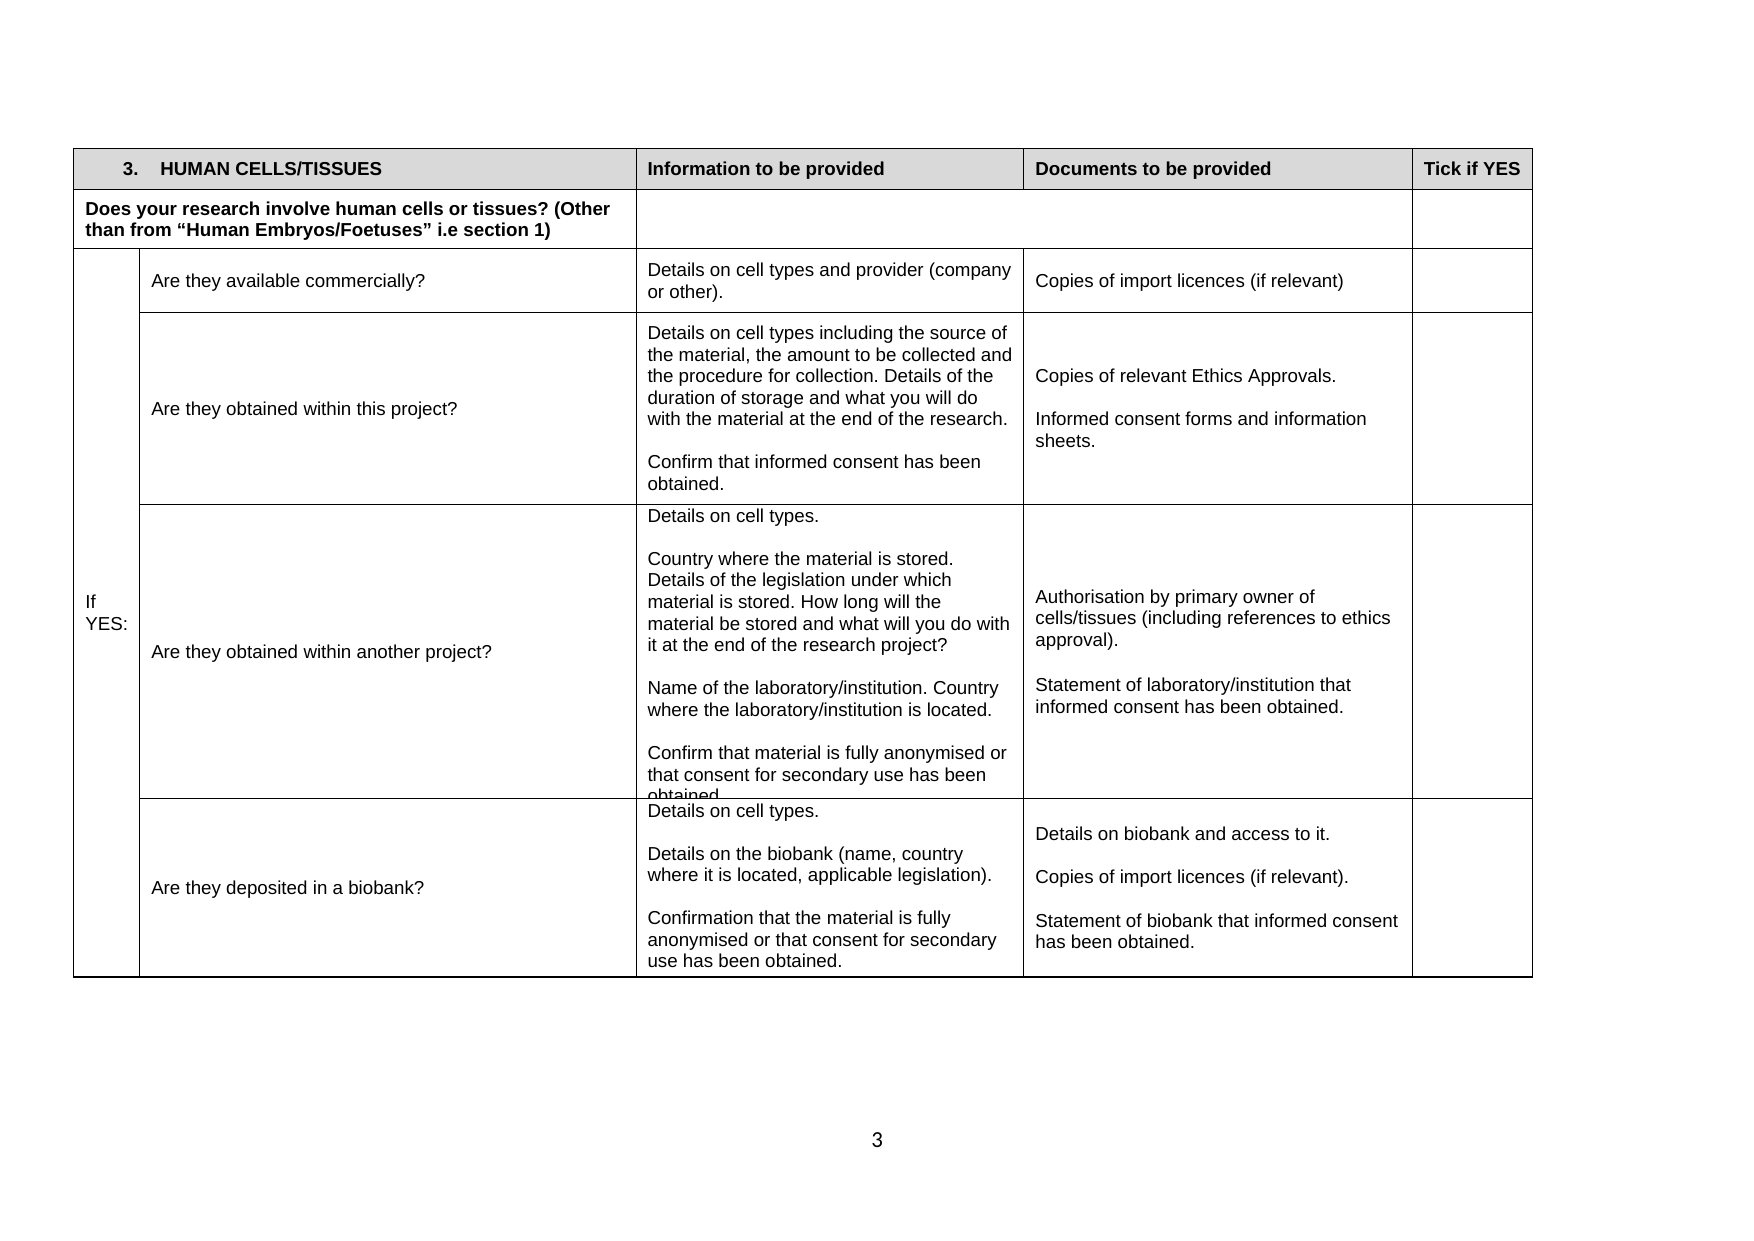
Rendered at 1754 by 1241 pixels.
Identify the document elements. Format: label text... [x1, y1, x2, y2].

table_cell [1413, 799, 1532, 976]
table_cell Authorisation by primary owner of cells/tissues (including references to ethics approval). Statement of laboratory/institution that informed consent has been obtained. [1024, 505, 1412, 798]
table_cell Details on cell types and provider (company or other). [637, 249, 1023, 312]
table_cell Are they obtained within another project? [140, 505, 636, 798]
table_cell [1413, 249, 1532, 312]
table_cell If YES: [74, 249, 139, 976]
table_cell Documents to be provided [1024, 149, 1412, 189]
table_cell Tick if YES [1413, 149, 1532, 189]
table_cell Copies of relevant Ethics Approvals. Informed consent forms and information sheets. [1024, 313, 1412, 503]
table_cell Copies of import licences (if relevant) [1024, 249, 1412, 312]
table_cell Details on biobank and access to it. Copies of import licences (if relevant). Statement of biobank that informed consent has been obtained. [1024, 799, 1412, 976]
table_cell Are they obtained within this project? [140, 313, 636, 503]
table_cell [1413, 190, 1532, 248]
table_cell Details on cell types including the source of the material, the amount to be collected and the procedure for collection. Details of the duration of storage and what you will do with the material at the end of the research. Confirm that informed consent has been obtained. [637, 313, 1023, 503]
table_cell Are they deposited in a biobank? [140, 799, 636, 976]
table_cell Does your research involve human cells or tissues? (Other than from “Human Embryos/Foetuses” i.e section 1) [74, 190, 636, 248]
table_cell HUMAN CELLS/TISSUES [74, 149, 636, 189]
table_cell Are they available commercially? [140, 249, 636, 312]
table_cell Information to be provided [637, 149, 1023, 189]
table_cell Details on cell types. Details on the biobank (name, country where it is located, applicable legislation). Confirmation that the material is fully anonymised or that consent for secondary use has been obtained. [637, 799, 1023, 976]
table_cell [1413, 505, 1532, 798]
table_cell Details on cell types. Country where the material is stored. Details of the legislation under which material is stored. How long will the material be stored and what will you do with it at the end of the research project? Name of the laboratory/institution. Country where the laboratory/institution is located. Confirm that material is fully anonymised or that consent for secondary use has been obtained. [637, 505, 1023, 798]
table_cell [1413, 313, 1532, 503]
table_cell [637, 190, 1412, 248]
